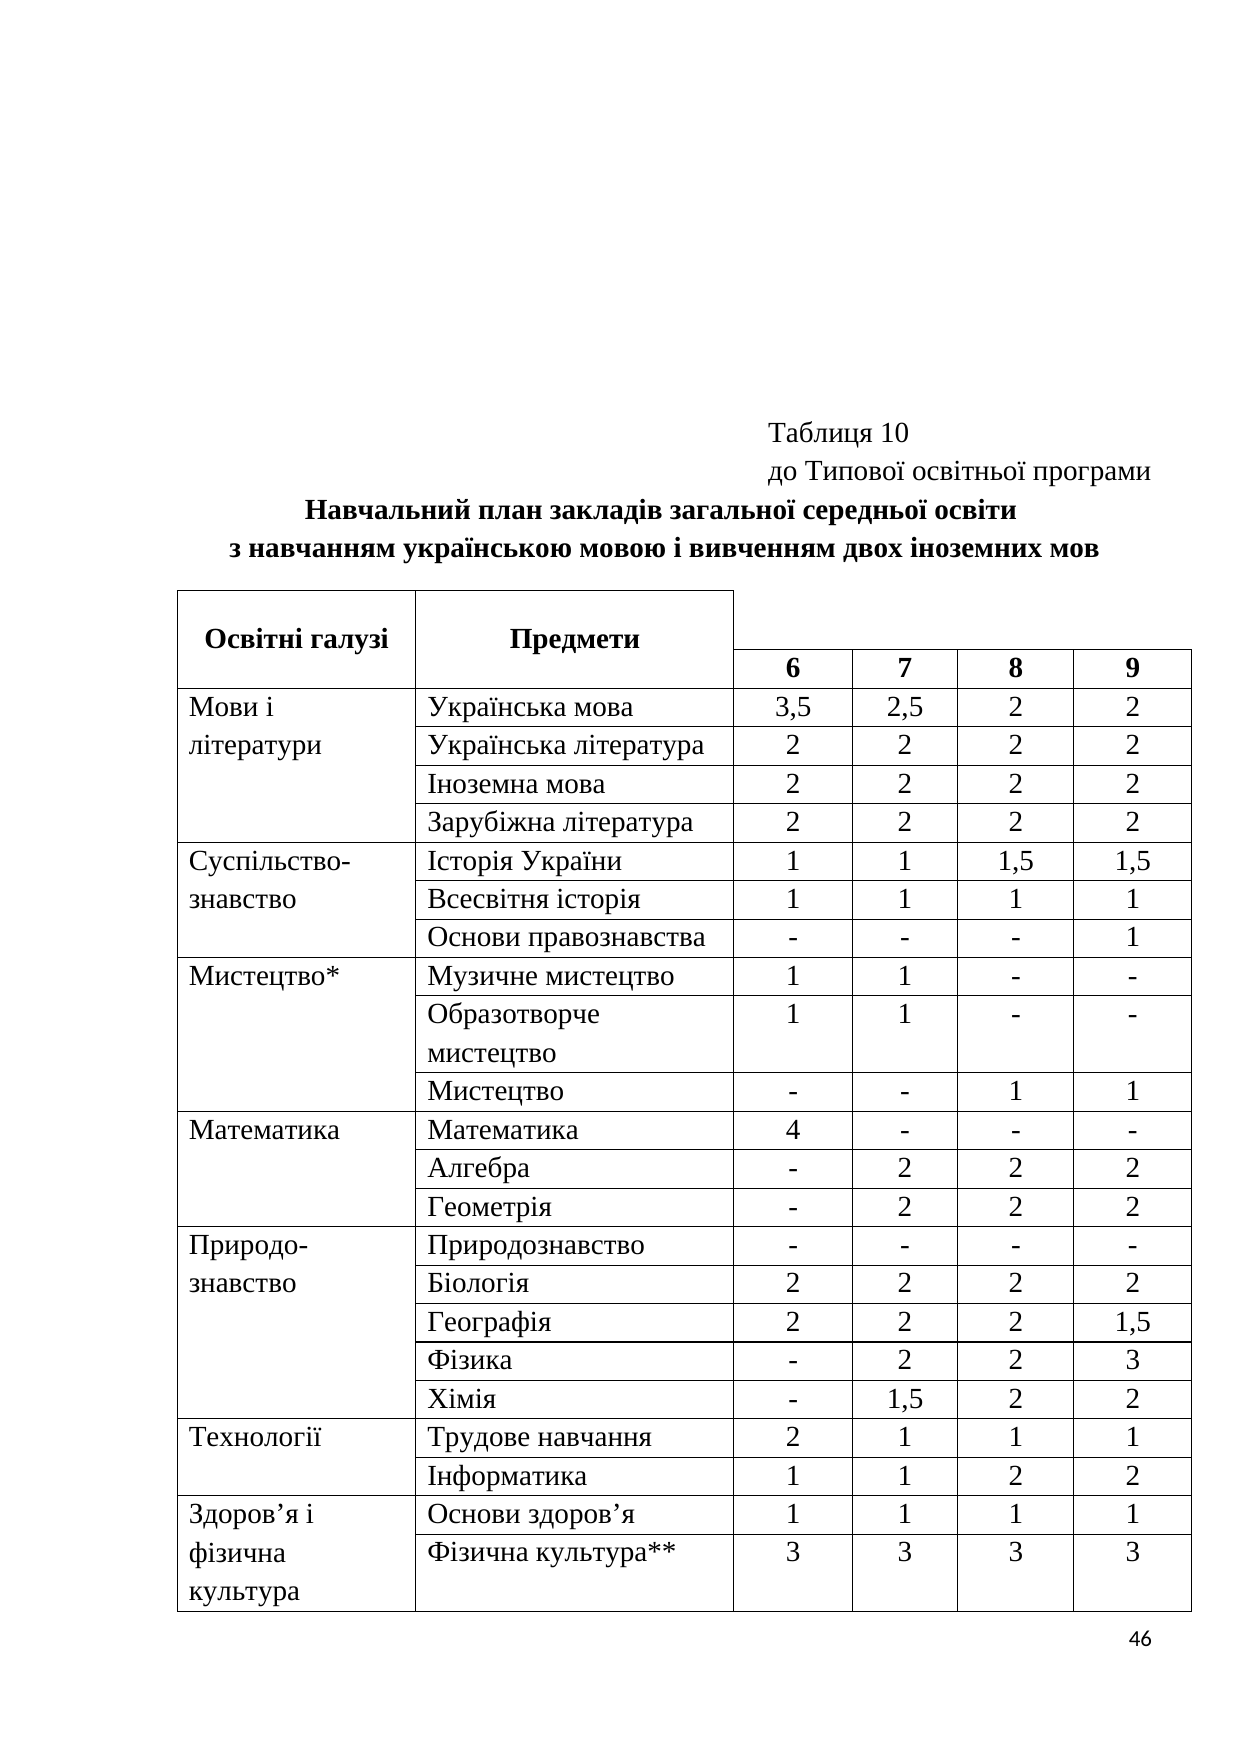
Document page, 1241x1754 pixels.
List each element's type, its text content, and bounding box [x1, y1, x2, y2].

table_cell - [958, 996, 1073, 1072]
table_cell 2 [734, 727, 852, 765]
table_cell - [734, 1343, 852, 1380]
table_cell Природознавство [416, 1227, 733, 1264]
table_cell 2 [853, 1304, 957, 1341]
table_cell 2 [1074, 1458, 1191, 1495]
table_cell 2,5 [853, 689, 957, 726]
text до Типової освітньої програми [768, 453, 1152, 487]
table_cell - [1074, 996, 1191, 1072]
table_cell Зарубіжна література [416, 804, 733, 842]
table_cell - [853, 1112, 957, 1149]
table_cell Геометрія [416, 1189, 733, 1226]
table_cell 2 [734, 1266, 852, 1303]
table_cell 3 [853, 1535, 957, 1611]
table_cell 2 [853, 1189, 957, 1226]
table_cell 2 [1074, 1150, 1191, 1188]
table_cell 1 [734, 881, 852, 918]
table_cell - [1074, 958, 1191, 995]
table_cell Мистецтво* [178, 958, 415, 1111]
table_cell Географія [416, 1304, 733, 1341]
table_cell - [958, 958, 1073, 995]
table_cell - [734, 1227, 852, 1264]
table_cell 1 [958, 1496, 1073, 1533]
table_cell 3 [958, 1535, 1073, 1611]
table_cell - [853, 920, 957, 957]
table_cell 1 [1074, 920, 1191, 957]
table_cell 2 [958, 1304, 1073, 1341]
table_cell Технології [178, 1419, 415, 1495]
table_cell 1,5 [1074, 843, 1191, 880]
table_cell Мистецтво [416, 1073, 733, 1111]
table_cell Історія України [416, 843, 733, 880]
table_cell Фізична культура** [416, 1535, 733, 1611]
table_cell 1 [734, 958, 852, 995]
table_cell Хімія [416, 1381, 733, 1418]
table_cell 1 [1074, 1073, 1191, 1111]
table_cell 2 [853, 1150, 957, 1188]
table_cell 2 [958, 689, 1073, 726]
table_cell Математика [416, 1112, 733, 1149]
table_cell 2 [1074, 804, 1191, 842]
table_cell 2 [734, 766, 852, 803]
table_cell 2 [853, 1266, 957, 1303]
table_cell 8 [958, 650, 1073, 688]
table_cell 1,5 [853, 1381, 957, 1418]
table_cell 1 [958, 881, 1073, 918]
table_cell 2 [958, 727, 1073, 765]
table_cell 2 [1074, 689, 1191, 726]
table_cell 1 [958, 1073, 1073, 1111]
text Навчальний план закладів загальної середньої освіти з навчанням українською мовою і вивченням двох іноземних мов [177, 492, 1152, 564]
table_cell 2 [958, 1343, 1073, 1380]
table_cell 1 [853, 1419, 957, 1457]
table_cell 2 [1074, 766, 1191, 803]
table_cell 2 [734, 1419, 852, 1457]
table_cell 2 [958, 804, 1073, 842]
table_cell - [853, 1073, 957, 1111]
table_cell 2 [734, 804, 852, 842]
table_cell Трудове навчання [416, 1419, 733, 1457]
table_cell 6 [734, 650, 852, 688]
table_cell 1 [853, 843, 957, 880]
table_cell Алгебра [416, 1150, 733, 1188]
table_cell - [734, 1150, 852, 1188]
table_cell 2 [958, 1266, 1073, 1303]
table_cell 2 [958, 1189, 1073, 1226]
table_cell - [853, 1227, 957, 1264]
table_cell - [958, 920, 1073, 957]
table_cell 2 [853, 804, 957, 842]
table_cell 2 [1074, 1266, 1191, 1303]
table_cell 2 [1074, 1381, 1191, 1418]
table_cell 1 [853, 1458, 957, 1495]
table_cell 7 [853, 650, 957, 688]
table_cell 2 [734, 1304, 852, 1341]
table_cell 1 [734, 1458, 852, 1495]
table_cell 1 [1074, 1419, 1191, 1457]
table_cell Українська мова [416, 689, 733, 726]
table_cell 1 [734, 996, 852, 1072]
table_cell 1,5 [1074, 1304, 1191, 1341]
table_cell Суспільство-знавство [178, 843, 415, 957]
table_cell Всесвітня історія [416, 881, 733, 918]
table_cell Мови і літератури [178, 689, 415, 842]
table_cell Образотворче мистецтво [416, 996, 733, 1072]
table_cell 1 [853, 958, 957, 995]
table_cell Основи здоров’я [416, 1496, 733, 1533]
table_cell 1 [1074, 1496, 1191, 1533]
table_cell 2 [1074, 1189, 1191, 1226]
table_cell Біологія [416, 1266, 733, 1303]
table_cell Природо-знавство [178, 1227, 415, 1418]
table_cell 1 [734, 1496, 852, 1533]
table_cell 2 [958, 1150, 1073, 1188]
table_cell 3,5 [734, 689, 852, 726]
table_cell Математика [178, 1112, 415, 1226]
table_header Предмети [416, 591, 733, 688]
table_cell - [958, 1112, 1073, 1149]
table_cell 2 [853, 727, 957, 765]
table_cell 2 [853, 766, 957, 803]
table_cell - [1074, 1112, 1191, 1149]
table_cell 9 [1074, 650, 1191, 688]
table_cell Основи правознавства [416, 920, 733, 957]
table_cell 2 [958, 766, 1073, 803]
table_cell Здоров’я і фізична культура [178, 1496, 415, 1611]
table_cell 1 [853, 881, 957, 918]
table_cell - [734, 1381, 852, 1418]
table_cell 1 [853, 996, 957, 1072]
table_cell - [958, 1227, 1073, 1264]
table_cell 4 [734, 1112, 852, 1149]
table_header Освітні галузі [178, 591, 415, 688]
table_cell Музичне мистецтво [416, 958, 733, 995]
table_cell 2 [1074, 727, 1191, 765]
table_cell 2 [853, 1343, 957, 1380]
table_cell 3 [1074, 1535, 1191, 1611]
table_cell - [734, 920, 852, 957]
table_cell 1,5 [958, 843, 1073, 880]
table_cell 1 [958, 1419, 1073, 1457]
table_cell - [1074, 1227, 1191, 1264]
text Таблиця 10 [177, 415, 1152, 448]
table_cell 2 [958, 1458, 1073, 1495]
table_cell Українська література [416, 727, 733, 765]
table_cell - [734, 1073, 852, 1111]
table_cell - [734, 1189, 852, 1226]
table_cell 1 [734, 843, 852, 880]
table_cell 1 [1074, 881, 1191, 918]
table_cell 2 [958, 1381, 1073, 1418]
table_cell Інформатика [416, 1458, 733, 1495]
table_cell Іноземна мова [416, 766, 733, 803]
table_cell 3 [1074, 1343, 1191, 1380]
table_cell 3 [734, 1535, 852, 1611]
table_cell Фізика [416, 1343, 733, 1380]
table_cell 1 [853, 1496, 957, 1533]
